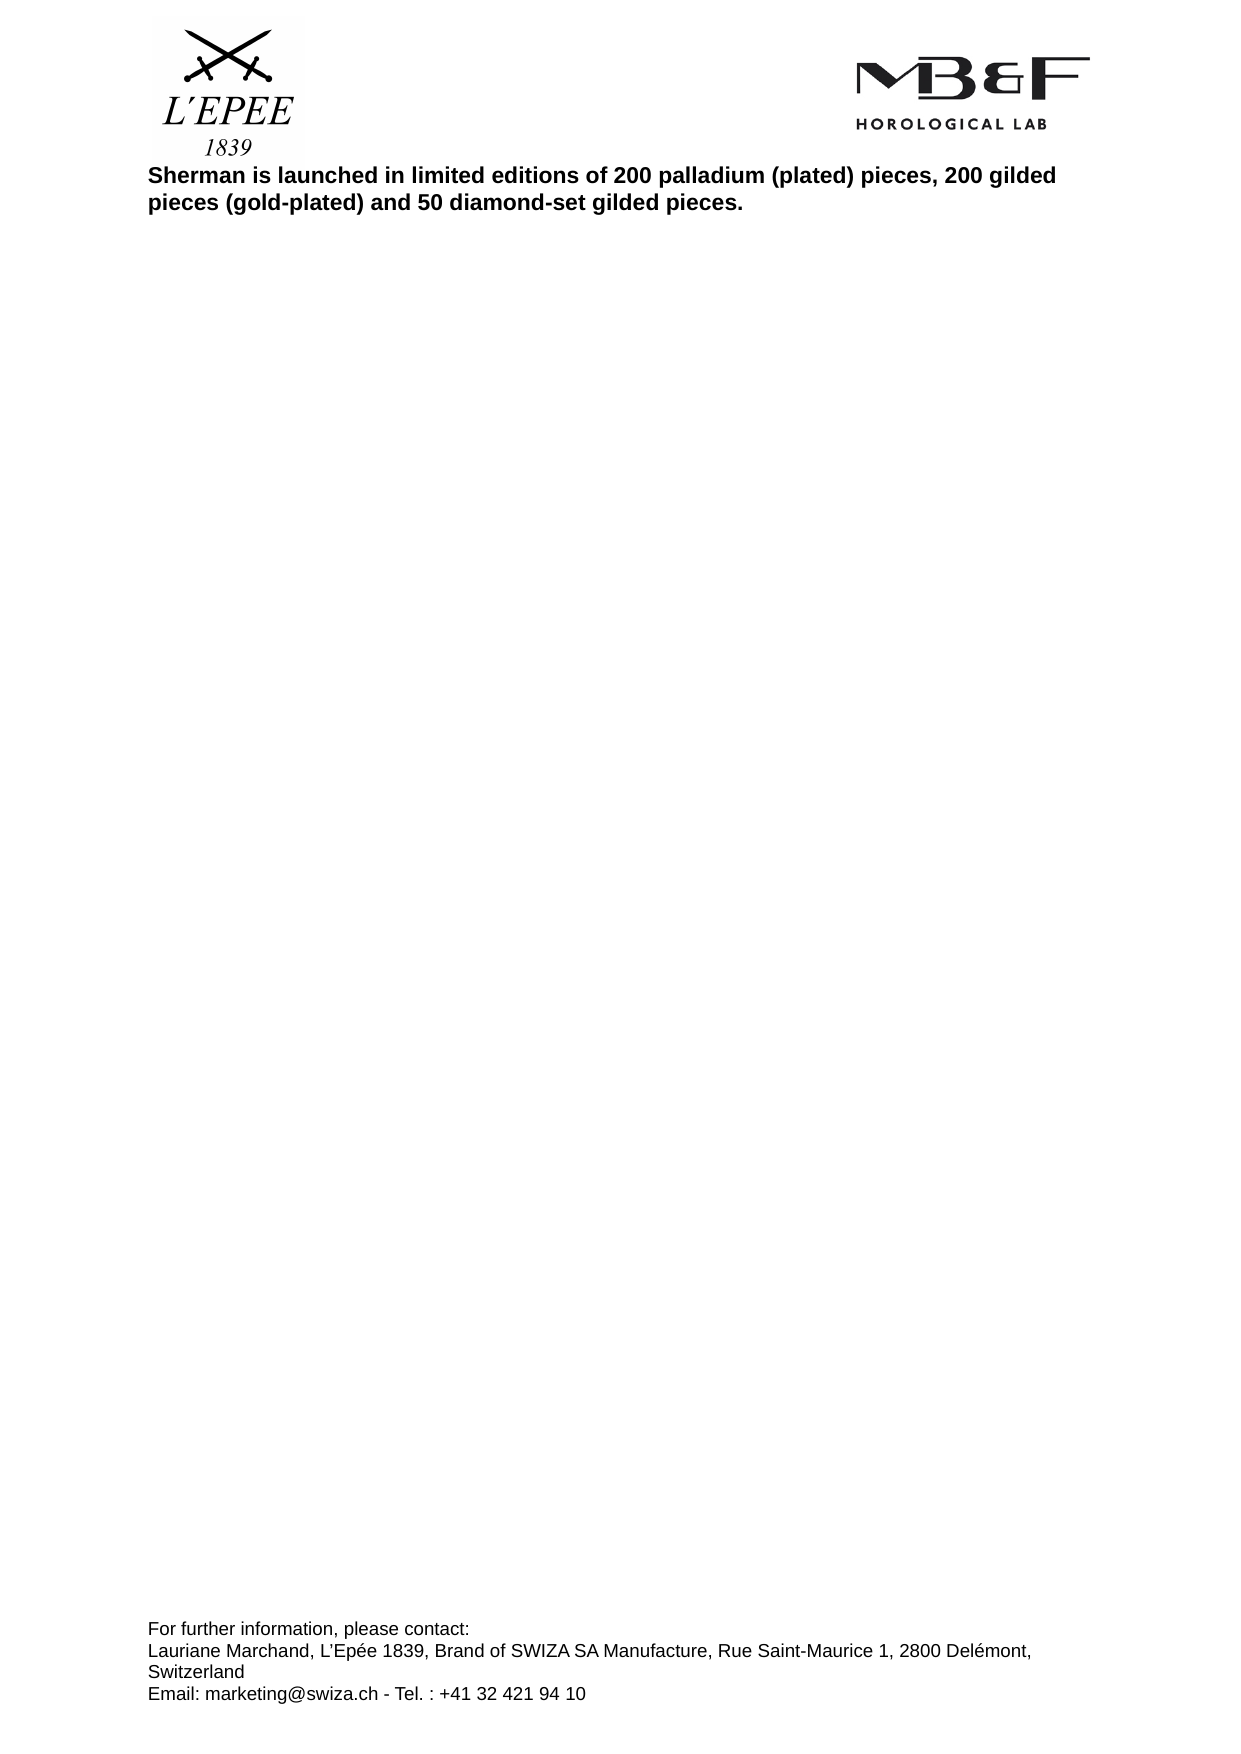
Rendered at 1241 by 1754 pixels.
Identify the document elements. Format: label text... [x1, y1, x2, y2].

text Sherman is launched in limited editions of 200 palladium (plated) pieces, 200 gilded pieces (gold-plated) and 50 diamond-set gilded pieces. [148, 162, 1092, 215]
picture [854, 45, 1093, 135]
picture [151, 16, 305, 162]
